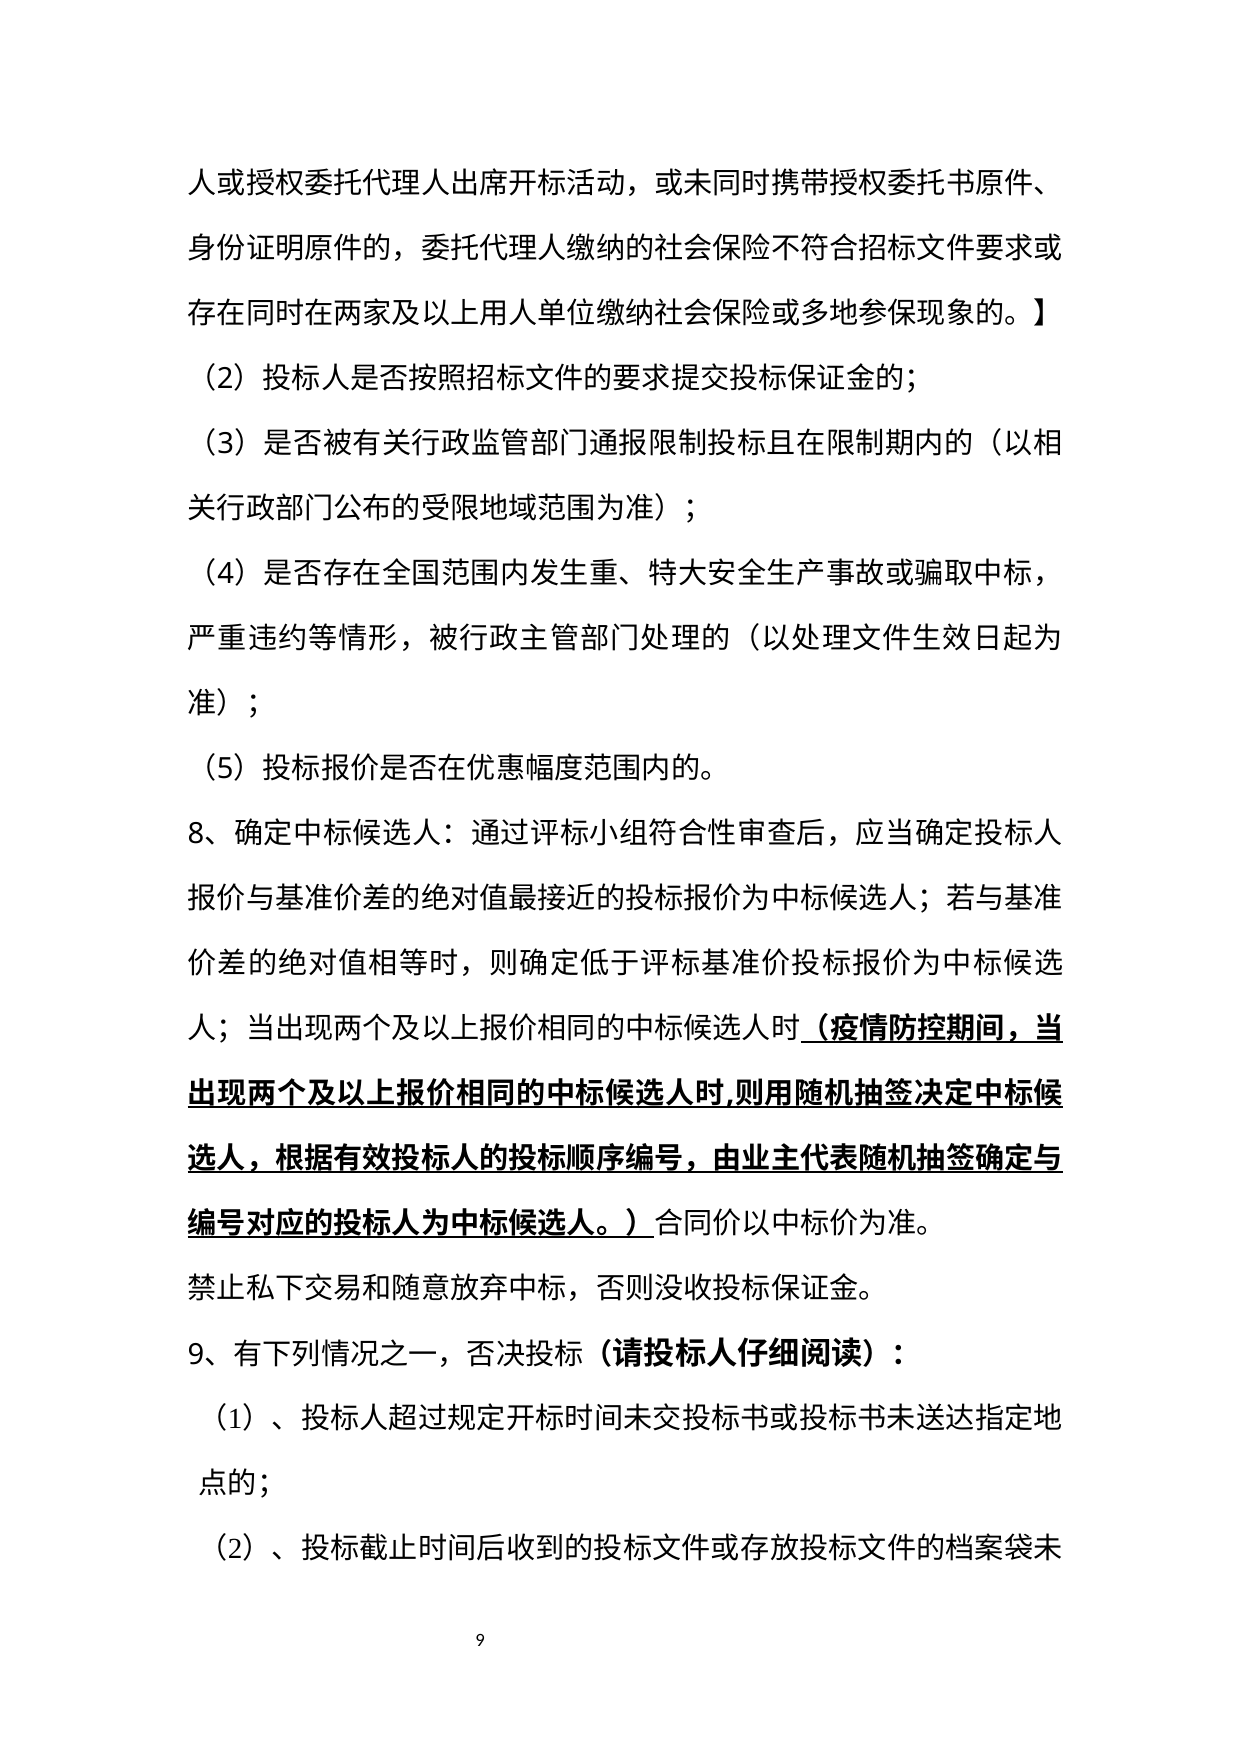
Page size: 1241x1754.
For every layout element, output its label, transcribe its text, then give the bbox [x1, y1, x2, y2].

text （4）是否存在全国范围内发生重、特大安全生产事故或骗取中标，严重违约等情形，被行政主管部门处理的（以处理文件生效日起为准）； [187, 539, 1063, 734]
text 8、确定中标候选人：通过评标小组符合性审查后，应当确定投标人报价与基准价差的绝对值最接近的投标报价为中标候选人；若与基准价差的绝对值相等时，则确定低于评标基准价投标报价为中标候选人；当出现两个及以上报价相同的中标候选人时（疫情防控期间，当出现两个及以上报价相同的中标候选人时,则用随机抽签决定中标候选人，根据有效投标人的投标顺序编号，由业主代表随机抽签确定与编号对应的投标人为中标候选人。）合同价以中标价为准。 [187, 799, 1063, 1106]
text （1）、投标人超过规定开标时间未交投标书或投标书未送达指定地点的； [198, 1384, 1063, 1514]
text （5）投标报价是否在优惠幅度范围内的。 [187, 734, 1063, 799]
text 禁止私下交易和随意放弃中标，否则没收投标保证金。 [187, 1254, 1063, 1319]
text 9、有下列情况之一，否决投标（请投标人仔细阅读）： [187, 1319, 1063, 1384]
text 8、确定中标候选人：通过评标小组符合性审查后，应当确定投标人报价与基准价差的绝对值最接近的投标报价为中标候选人；若与基准价差的绝对值相等时，则确定低于评标基准价投标报价为中标候选人；当出现两个及以上报价相同的中标候选人时（疫情防控期间，当出现两个及以上报价相同的中标候选人时,则用随机抽签决定中标候选人，根据有效投标人的投标顺序编号，由业主代表随机抽签确定与编号对应的投标人为中标候选人。）合同价以中标价为准。 [187, 1107, 1063, 1171]
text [198, 1514, 1063, 1579]
text （2）投标人是否按照招标文件的要求提交投标保证金的； [187, 344, 1063, 409]
text （3）是否被有关行政监管部门通报限制投标且在限制期内的（以相关行政部门公布的受限地域范围为准）； [187, 409, 1063, 539]
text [187, 149, 1063, 344]
text 8、确定中标候选人：通过评标小组符合性审查后，应当确定投标人报价与基准价差的绝对值最接近的投标报价为中标候选人；若与基准价差的绝对值相等时，则确定低于评标基准价投标报价为中标候选人；当出现两个及以上报价相同的中标候选人时（疫情防控期间，当出现两个及以上报价相同的中标候选人时,则用随机抽签决定中标候选人，根据有效投标人的投标顺序编号，由业主代表随机抽签确定与编号对应的投标人为中标候选人。）合同价以中标价为准。 [187, 1172, 1063, 1254]
